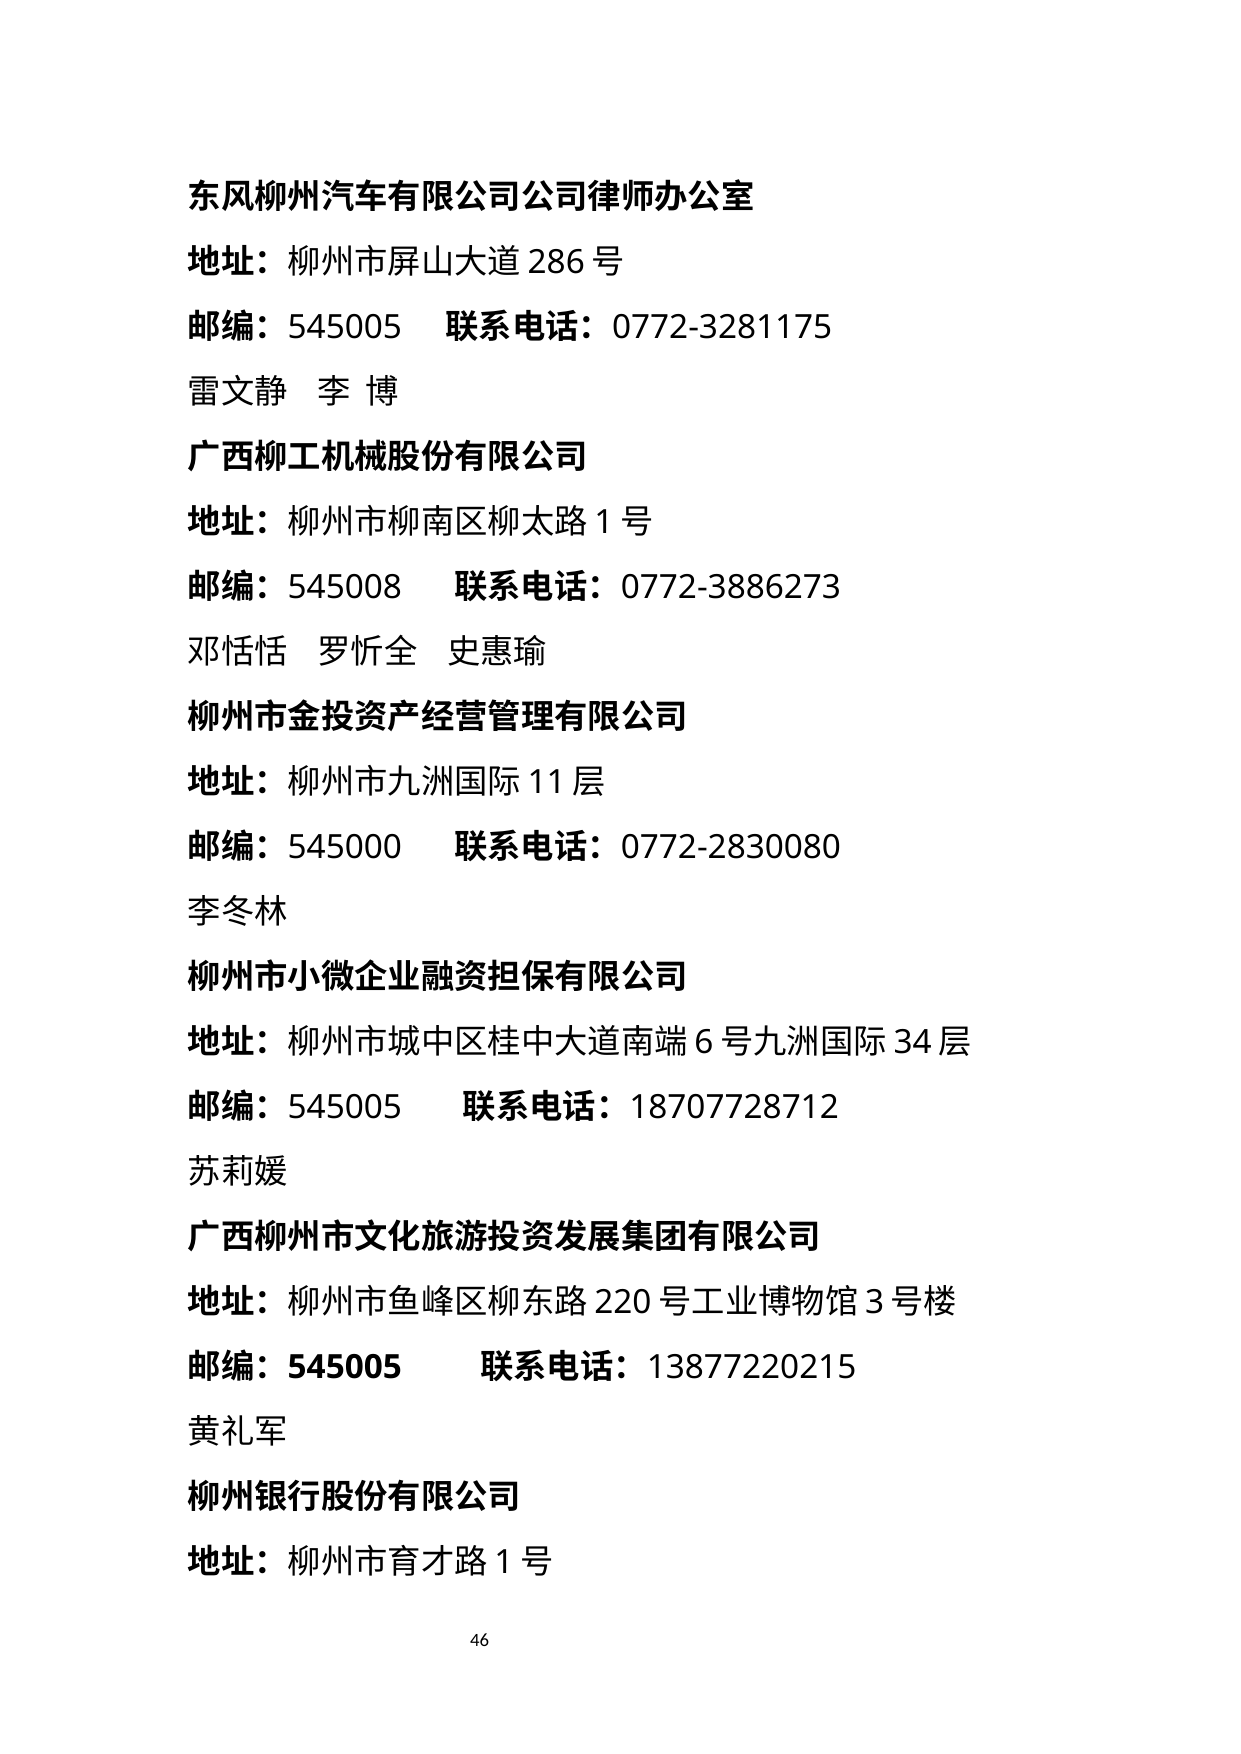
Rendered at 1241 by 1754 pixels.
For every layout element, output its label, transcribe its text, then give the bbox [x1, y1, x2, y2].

text 邮编：545005 联系电话：0772-3281175 [187, 292, 1053, 357]
text 东风柳州汽车有限公司公司律师办公室 [187, 162, 1053, 227]
text 地址：柳州市城中区桂中大道南端6号九洲国际34层 [187, 1007, 1053, 1072]
text 李冬林 [187, 877, 1053, 942]
text 邓恬恬 罗忻全 史惠瑜 [187, 617, 1053, 682]
text 地址：柳州市屏山大道286号 [187, 227, 1053, 292]
text 苏莉媛 [187, 1137, 1053, 1202]
text 地址：柳州市鱼峰区柳东路220号工业博物馆3号楼 [187, 1267, 1053, 1332]
text 柳州市小微企业融资担保有限公司 [187, 942, 1053, 1007]
text 柳州市金投资产经营管理有限公司 [187, 682, 1053, 747]
text 邮编：545005 联系电话：13877220215 [187, 1332, 1053, 1397]
text 黄礼军 [187, 1397, 1053, 1462]
text 广西柳工机械股份有限公司 [187, 422, 1053, 487]
text 地址：柳州市育才路1号 [187, 1527, 1053, 1592]
text 柳州银行股份有限公司 [187, 1462, 1053, 1527]
text 邮编：545000 联系电话：0772-2830080 [187, 812, 1053, 877]
text 邮编：545008 联系电话：0772-3886273 [187, 552, 1053, 617]
text 雷文静 李 博 [187, 357, 1053, 422]
text 邮编：545005 联系电话：18707728712 [187, 1072, 1053, 1137]
text 广西柳州市文化旅游投资发展集团有限公司 [187, 1202, 1053, 1267]
text 地址：柳州市柳南区柳太路1号 [187, 487, 1053, 552]
text 地址：柳州市九洲国际11层 [187, 747, 1053, 812]
